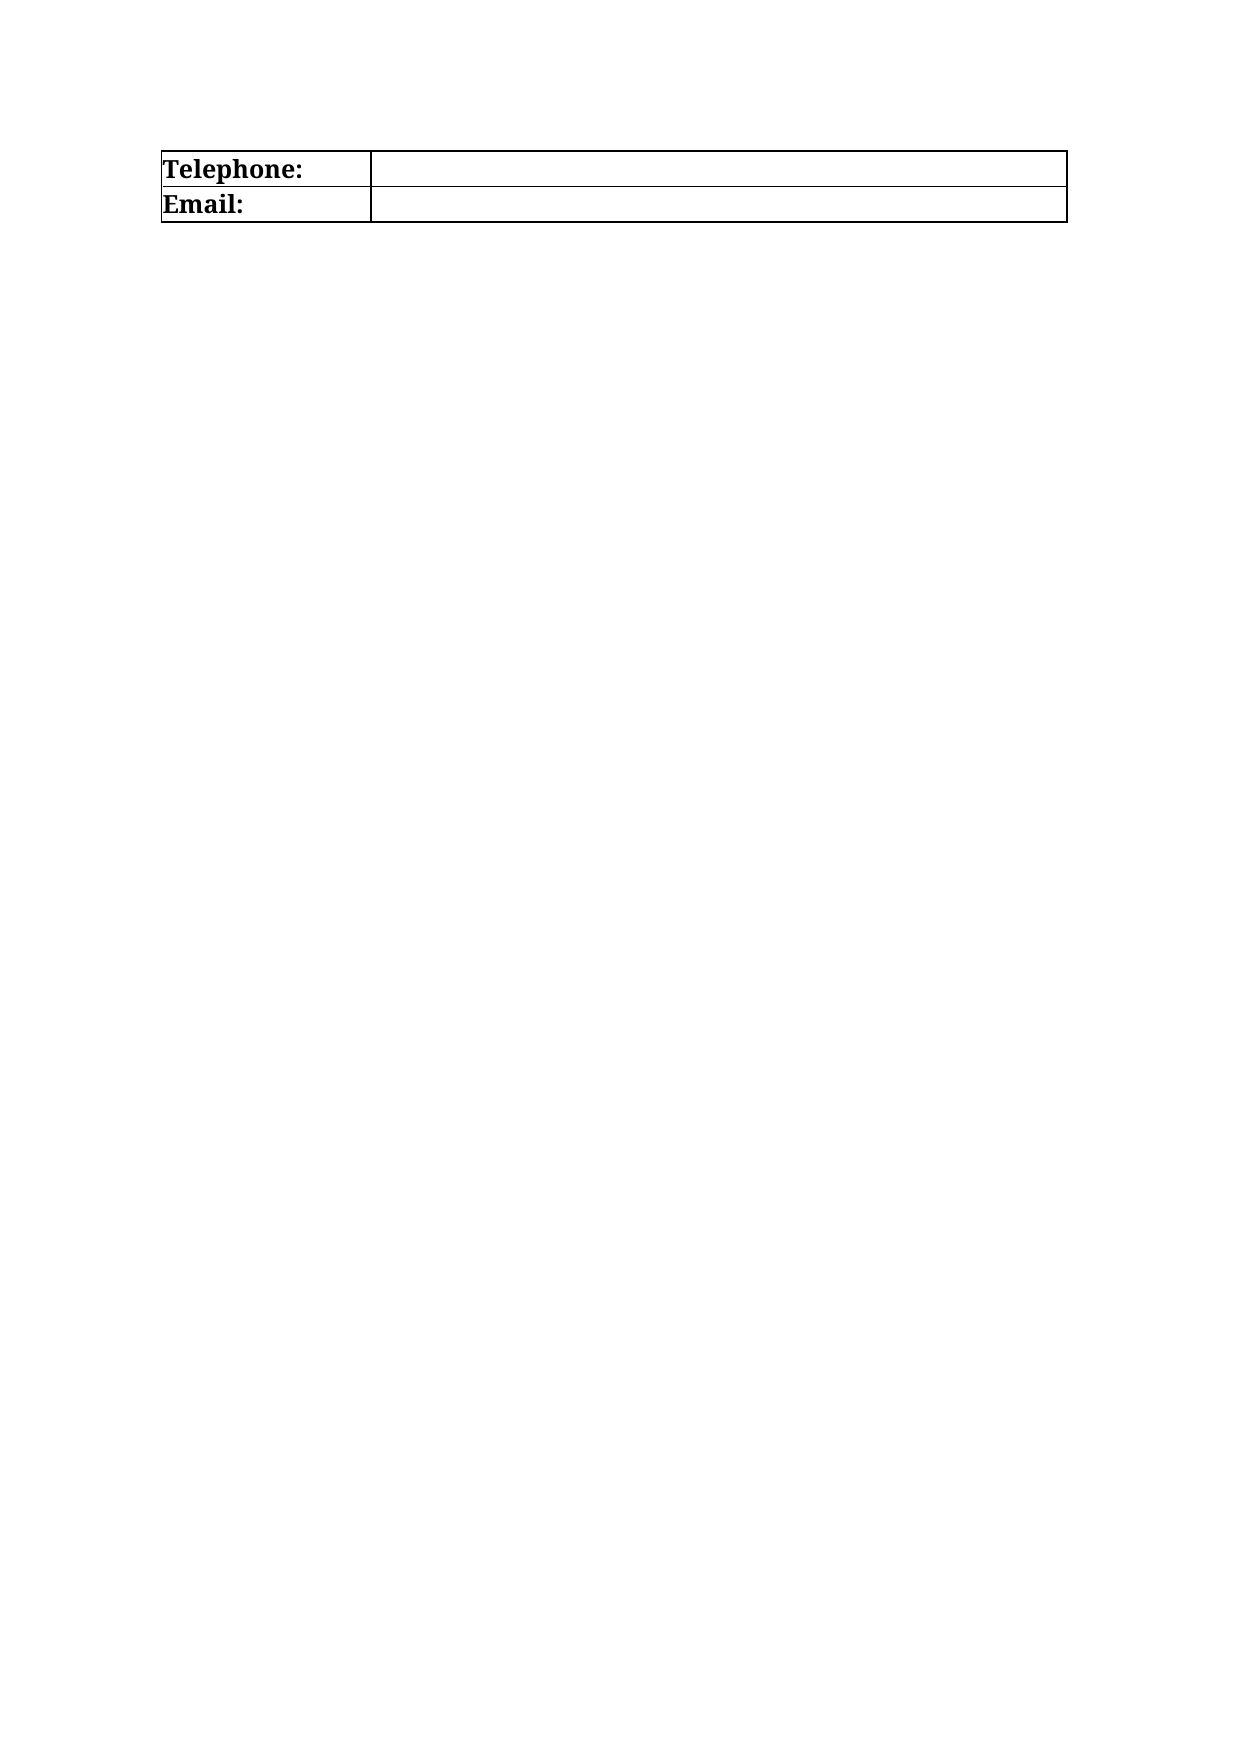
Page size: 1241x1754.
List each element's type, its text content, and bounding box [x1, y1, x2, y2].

table_cell Email: [162, 187, 370, 221]
table_cell [372, 187, 1066, 221]
table_cell Telephone: [162, 152, 370, 186]
table_cell [372, 152, 1066, 186]
